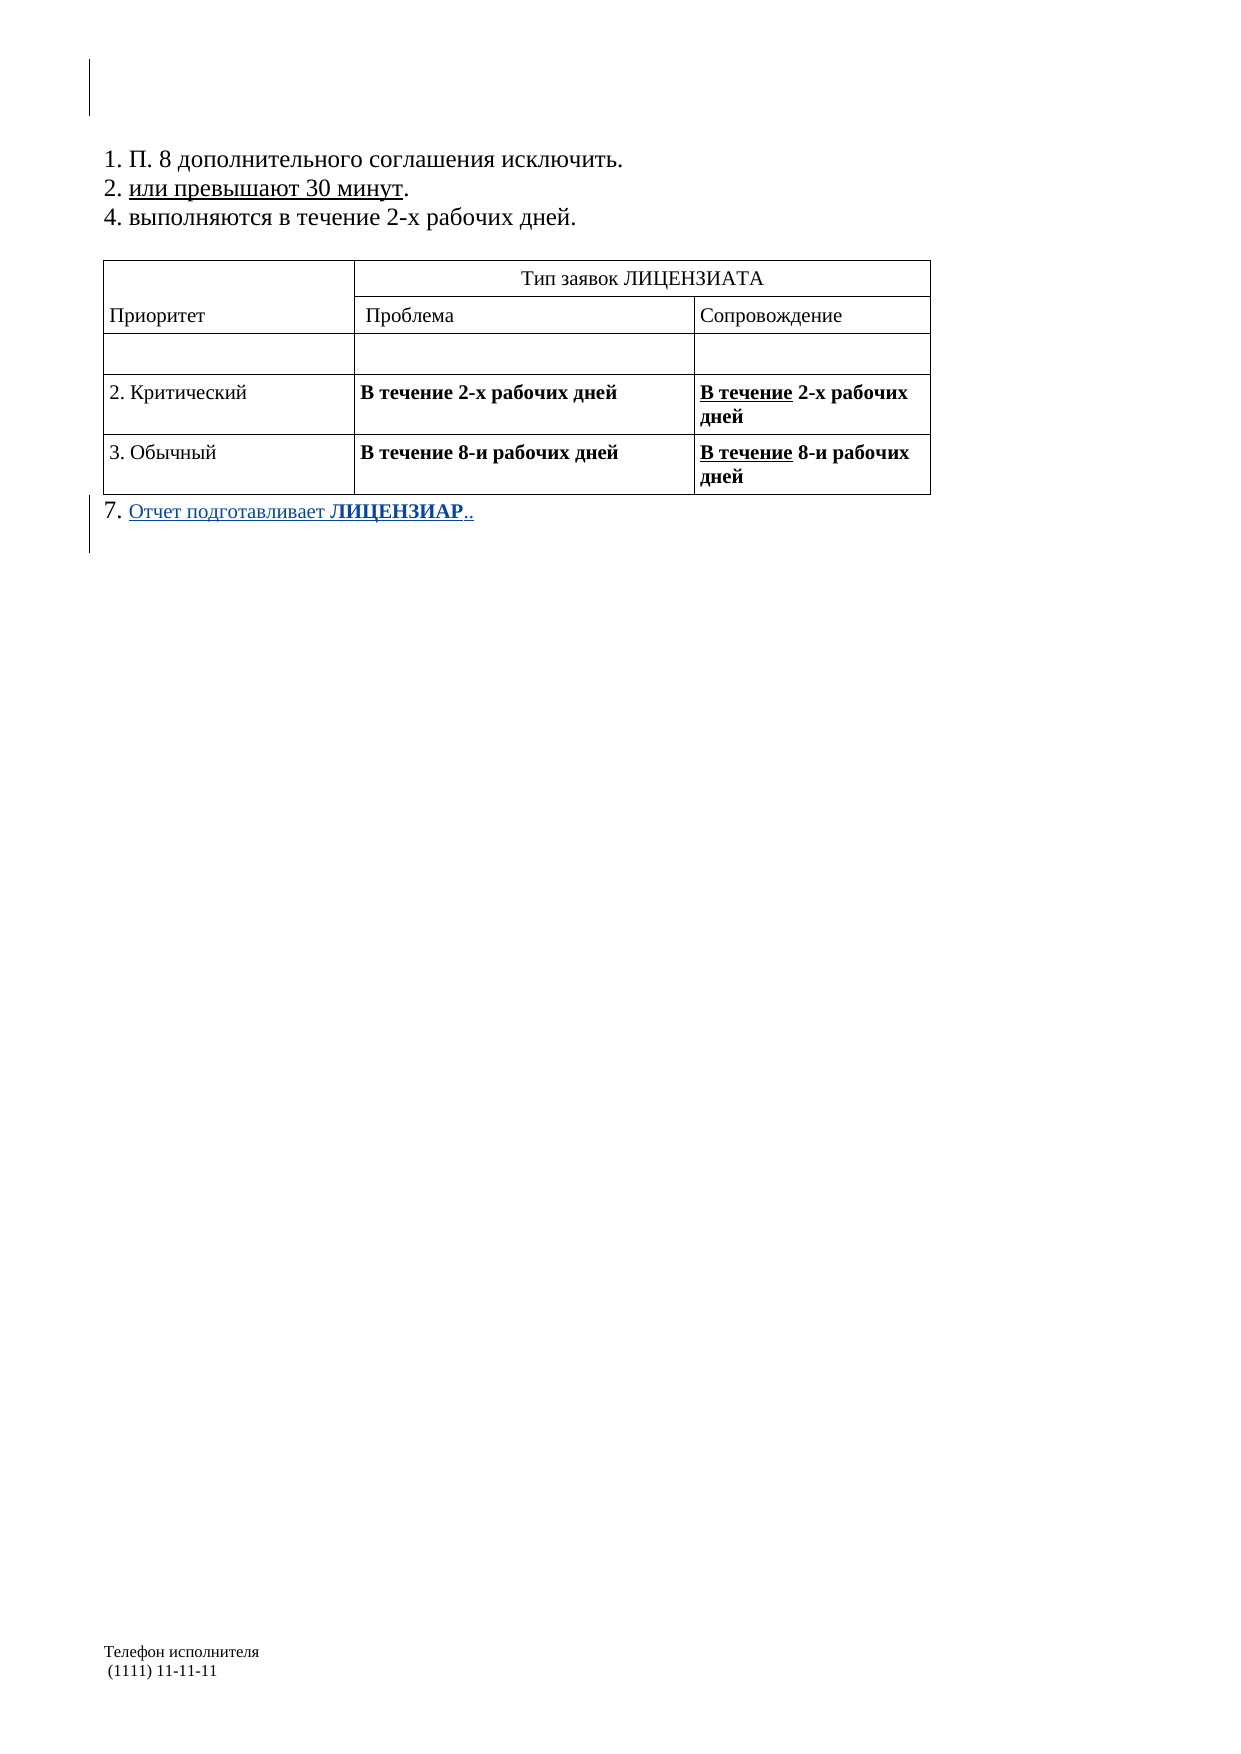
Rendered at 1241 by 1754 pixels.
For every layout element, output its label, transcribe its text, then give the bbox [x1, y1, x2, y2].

table_cell В течение 2-х рабочих дней [695, 375, 930, 434]
text 1. П. 8 дополнительного соглашения исключить. [103, 144, 1167, 173]
table_cell В течение 8-и рабочих дней [355, 435, 694, 494]
text 2. или превышают 30 минут. [103, 173, 1167, 202]
table_cell Проблема [355, 297, 694, 333]
table_cell 3. Обычный [104, 435, 354, 494]
table_cell [355, 334, 694, 374]
table_header Тип заявок ЛИЦЕНЗИАТА [355, 261, 930, 296]
table_cell Сопровождение [695, 297, 930, 333]
table_cell 2. Критический [104, 375, 354, 434]
text 4. выполняются в течение 2-х рабочих дней. [103, 202, 1167, 231]
table_cell [104, 334, 354, 374]
table_cell В течение 8-и рабочих дней [695, 435, 930, 494]
text 7. [103, 495, 1167, 524]
table_cell В течение 2-х рабочих дней [355, 375, 694, 434]
table_cell [695, 334, 930, 374]
table_header Приоритет [104, 261, 354, 333]
